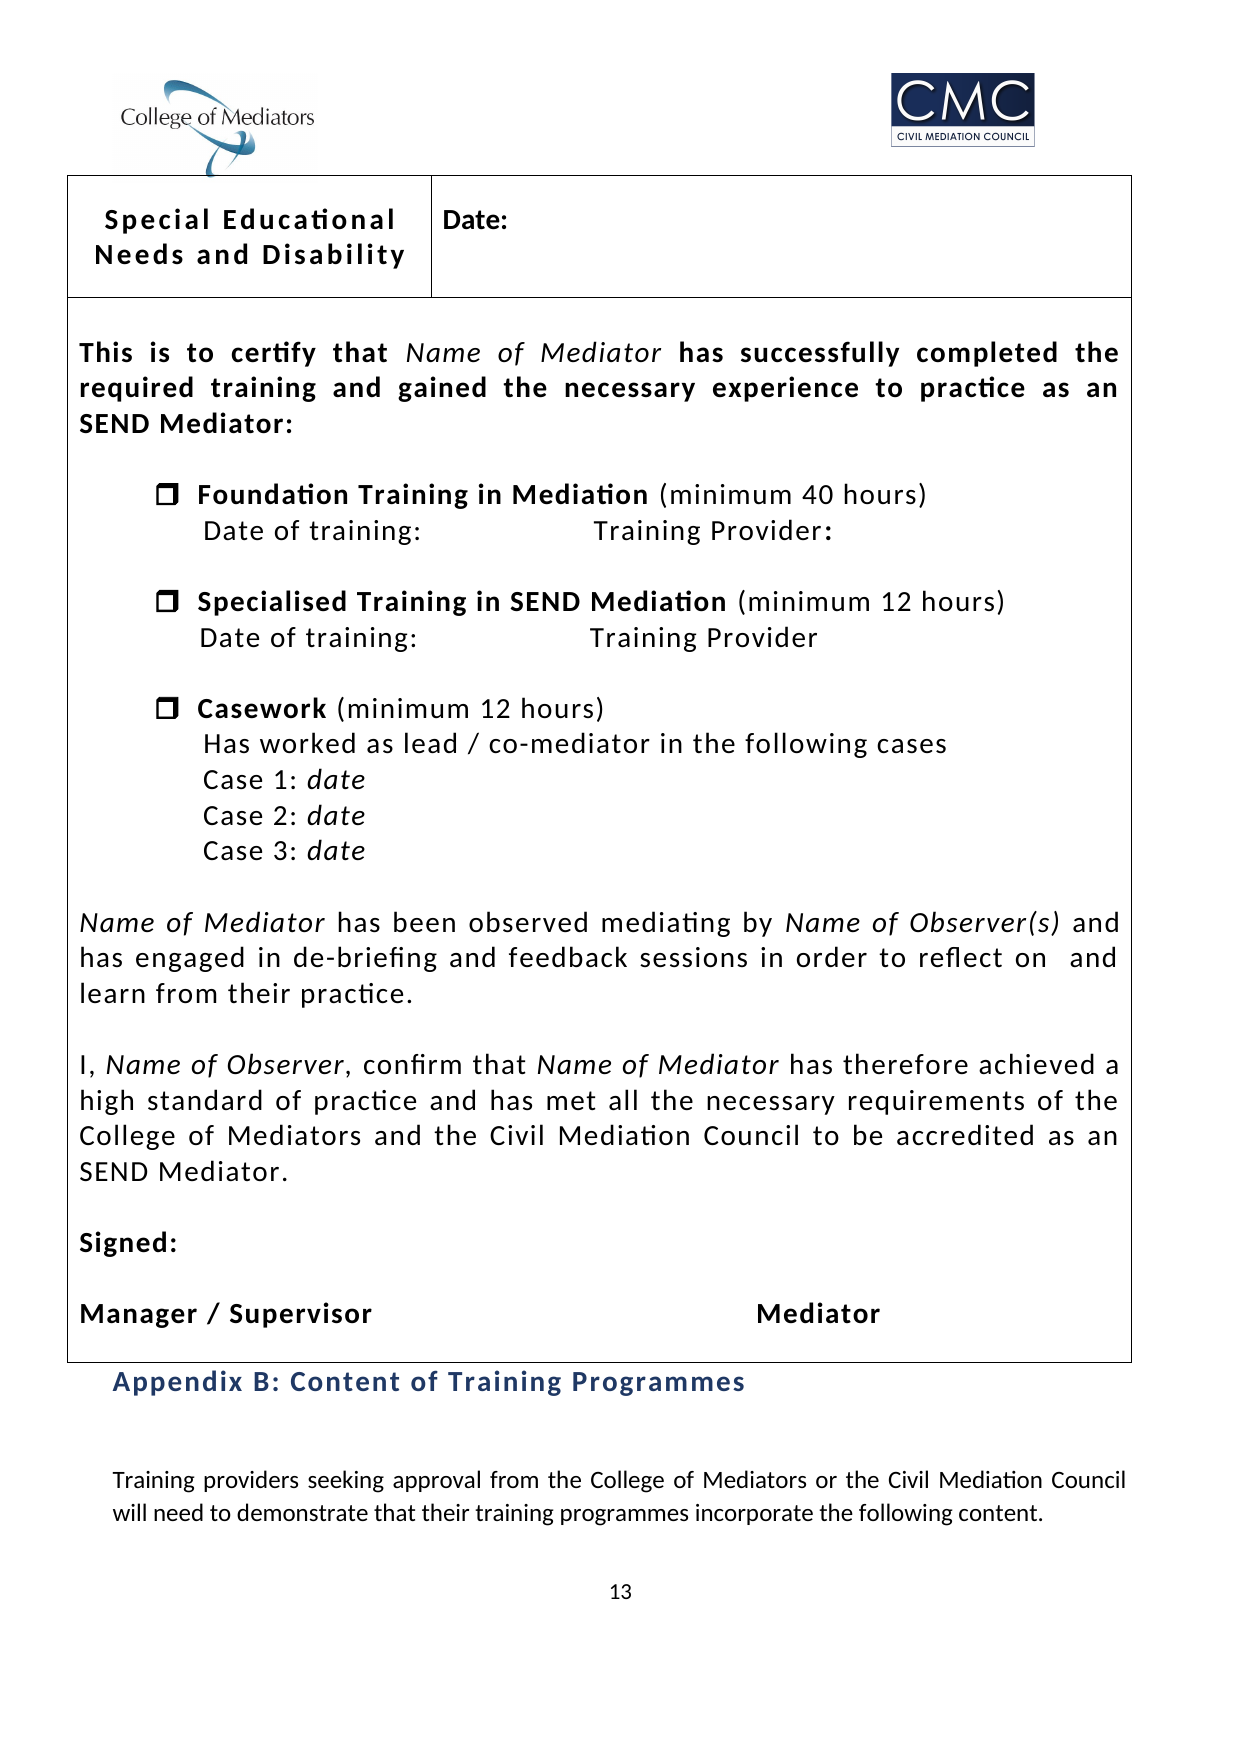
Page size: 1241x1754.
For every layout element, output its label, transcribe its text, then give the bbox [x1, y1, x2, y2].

text Appendix B: Content of Training Programmes [112, 1363, 1128, 1398]
picture [112, 73, 319, 175]
text Training providers seeking approval from the College of Mediators or the Civil Mediation Council will need to demonstrate that their training programmes incorporate the following content. [112, 1465, 1128, 1528]
table_header Mediator: Supervisor /Manager: Date: [432, 176, 1131, 297]
table_header FORM 4 ACCREDITED MEDIATOR Special Educational Needs and Disability [68, 176, 431, 297]
picture [891, 73, 1035, 147]
table_cell This is to certify that Name of Mediator has successfully completed the required training and gained the necessary experience to practice as an SEND Mediator: Foundation Training in Mediation (minimum 40 hours) Date of training: Training Provider: Specialised Training in SEND Mediation (minimum 12 hours) Date of training: Training Provider Casework (minimum 12 hours) Has worked as lead / co-mediator in the following cases Case 1: date Case 2: date Case 3: date Name of Mediator has been observed mediating by Name of Observer(s) and has engaged in de-briefing and feedback sessions in order to reflect on and learn from their practice. I, Name of Observer, confirm that Name of Mediator has therefore achieved a high standard of practice and has met all the necessary requirements of the College of Mediators and the Civil Mediation Council to be accredited as an SEND Mediator. Signed: Manager / Supervisor Mediator [68, 298, 1131, 1362]
